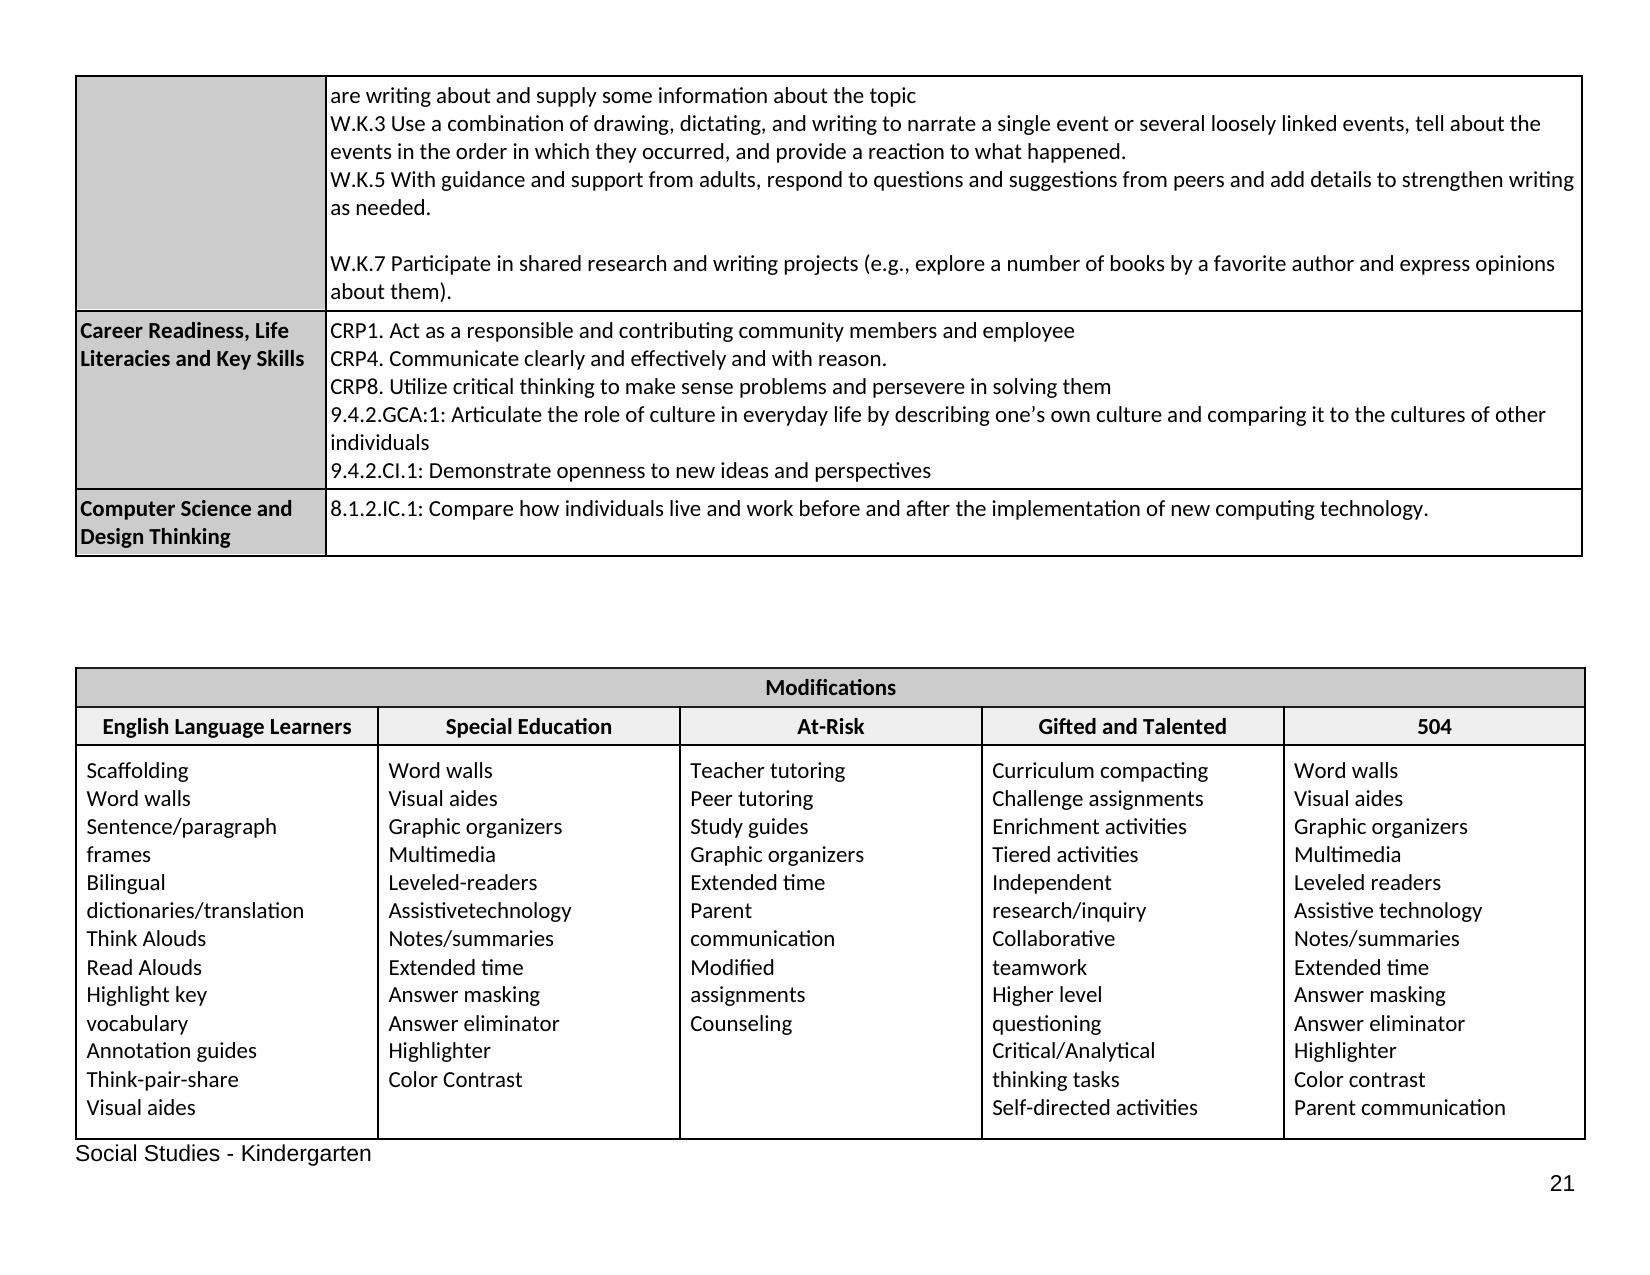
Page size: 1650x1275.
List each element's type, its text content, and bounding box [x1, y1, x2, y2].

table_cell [327, 77, 1581, 309]
table_cell Special Education [379, 708, 679, 744]
table_cell 8.1.2.IC.1: Compare how individuals live and work before and after the implementation of new computing technology. [327, 490, 1581, 554]
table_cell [983, 746, 1283, 1137]
table_header Modifications [77, 669, 1584, 706]
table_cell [681, 746, 981, 1137]
table_cell At-Risk [681, 708, 981, 744]
table_cell 504 [1285, 708, 1584, 744]
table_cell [77, 77, 325, 309]
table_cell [77, 746, 377, 1137]
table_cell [1285, 746, 1584, 1137]
table_cell Computer Science and Design Thinking [77, 490, 325, 554]
table_cell Career Readiness, Life Literacies and Key Skills [77, 312, 325, 488]
table_cell CRP1. Act as a responsible and contributing community members and employee CRP4. Communicate clearly and effectively and with reason. CRP8. Utilize critical thinking to make sense problems and persevere in solving them 9.4.2.GCA:1: Articulate the role of culture in everyday life by describing one’s own culture and comparing it to the cultures of other individuals 9.4.2.CI.1: Demonstrate openness to new ideas and perspectives [327, 312, 1581, 488]
table_cell Gifted and Talented [983, 708, 1283, 744]
table_cell English Language Learners [77, 708, 377, 744]
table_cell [379, 746, 679, 1137]
